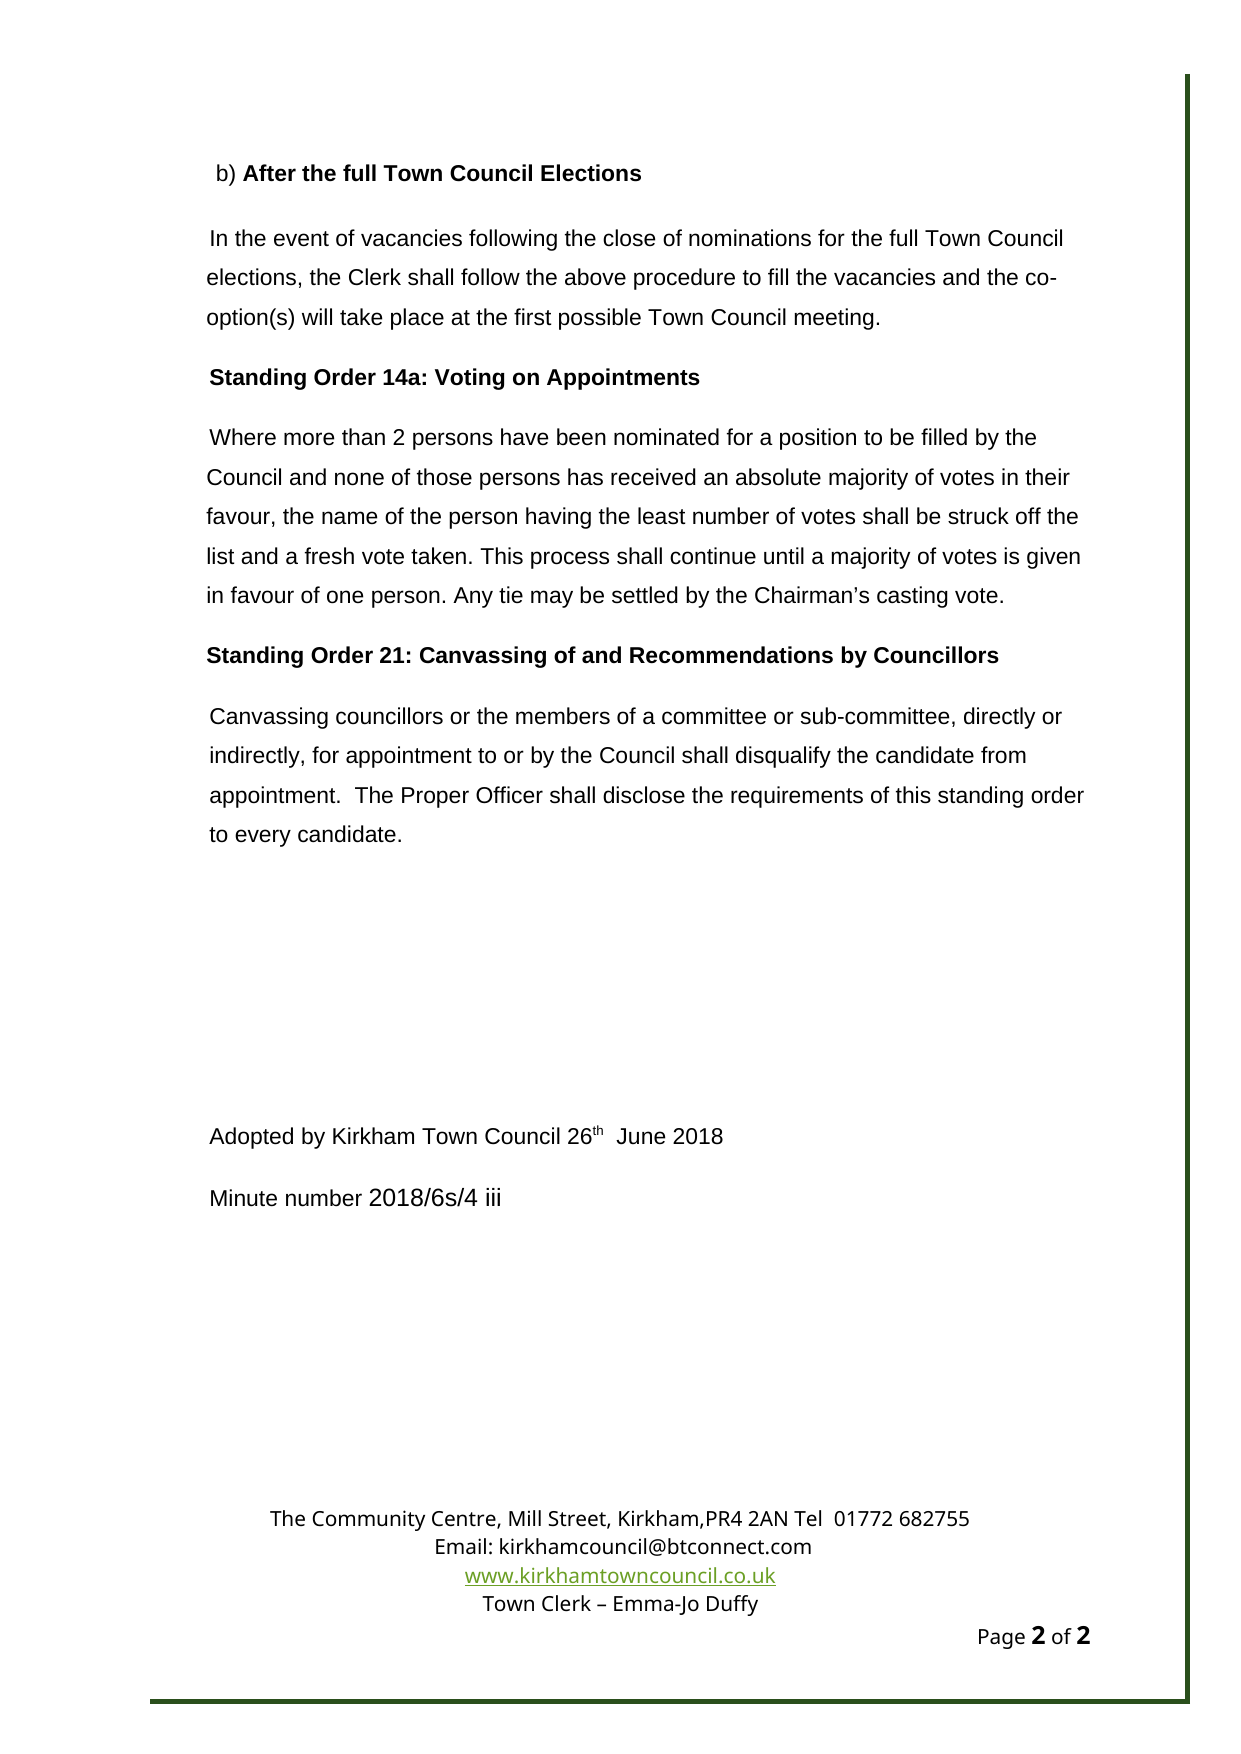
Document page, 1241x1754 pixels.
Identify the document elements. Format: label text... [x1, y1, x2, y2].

text Standing Order 14a: Voting on Appointments [206, 364, 1090, 390]
text Adopted by Kirkham Town Council 26th June 2018 [209, 1123, 1090, 1149]
text In the event of vacancies following the close of nominations for the full Town Council elections, the Clerk shall follow the above procedure to fill the vacancies and the co-option(s) will take place at the first possible Town Council meeting. [206, 224, 1090, 330]
text Where more than 2 persons have been nominated for a position to be filled by the Council and none of those persons has received an absolute majority of votes in their favour, the name of the person having the least number of votes shall be struck off the list and a fresh vote taken. This process shall continue until a majority of votes is given in favour of one person. Any tie may be settled by the Chairman’s casting vote. [206, 424, 1090, 608]
text Canvassing councillors or the members of a committee or sub-committee, directly or indirectly, for appointment to or by the Council shall disqualify the candidate from appointment. The Proper Officer shall disclose the requirements of this standing order to every candidate. [209, 703, 1090, 847]
text Minute number 2018/6s/4 iii [209, 1183, 1090, 1212]
text b) After the full Town Council Elections [206, 160, 1090, 187]
text Standing Order 21: Canvassing of and Recommendations by Councillors [150, 642, 1090, 669]
